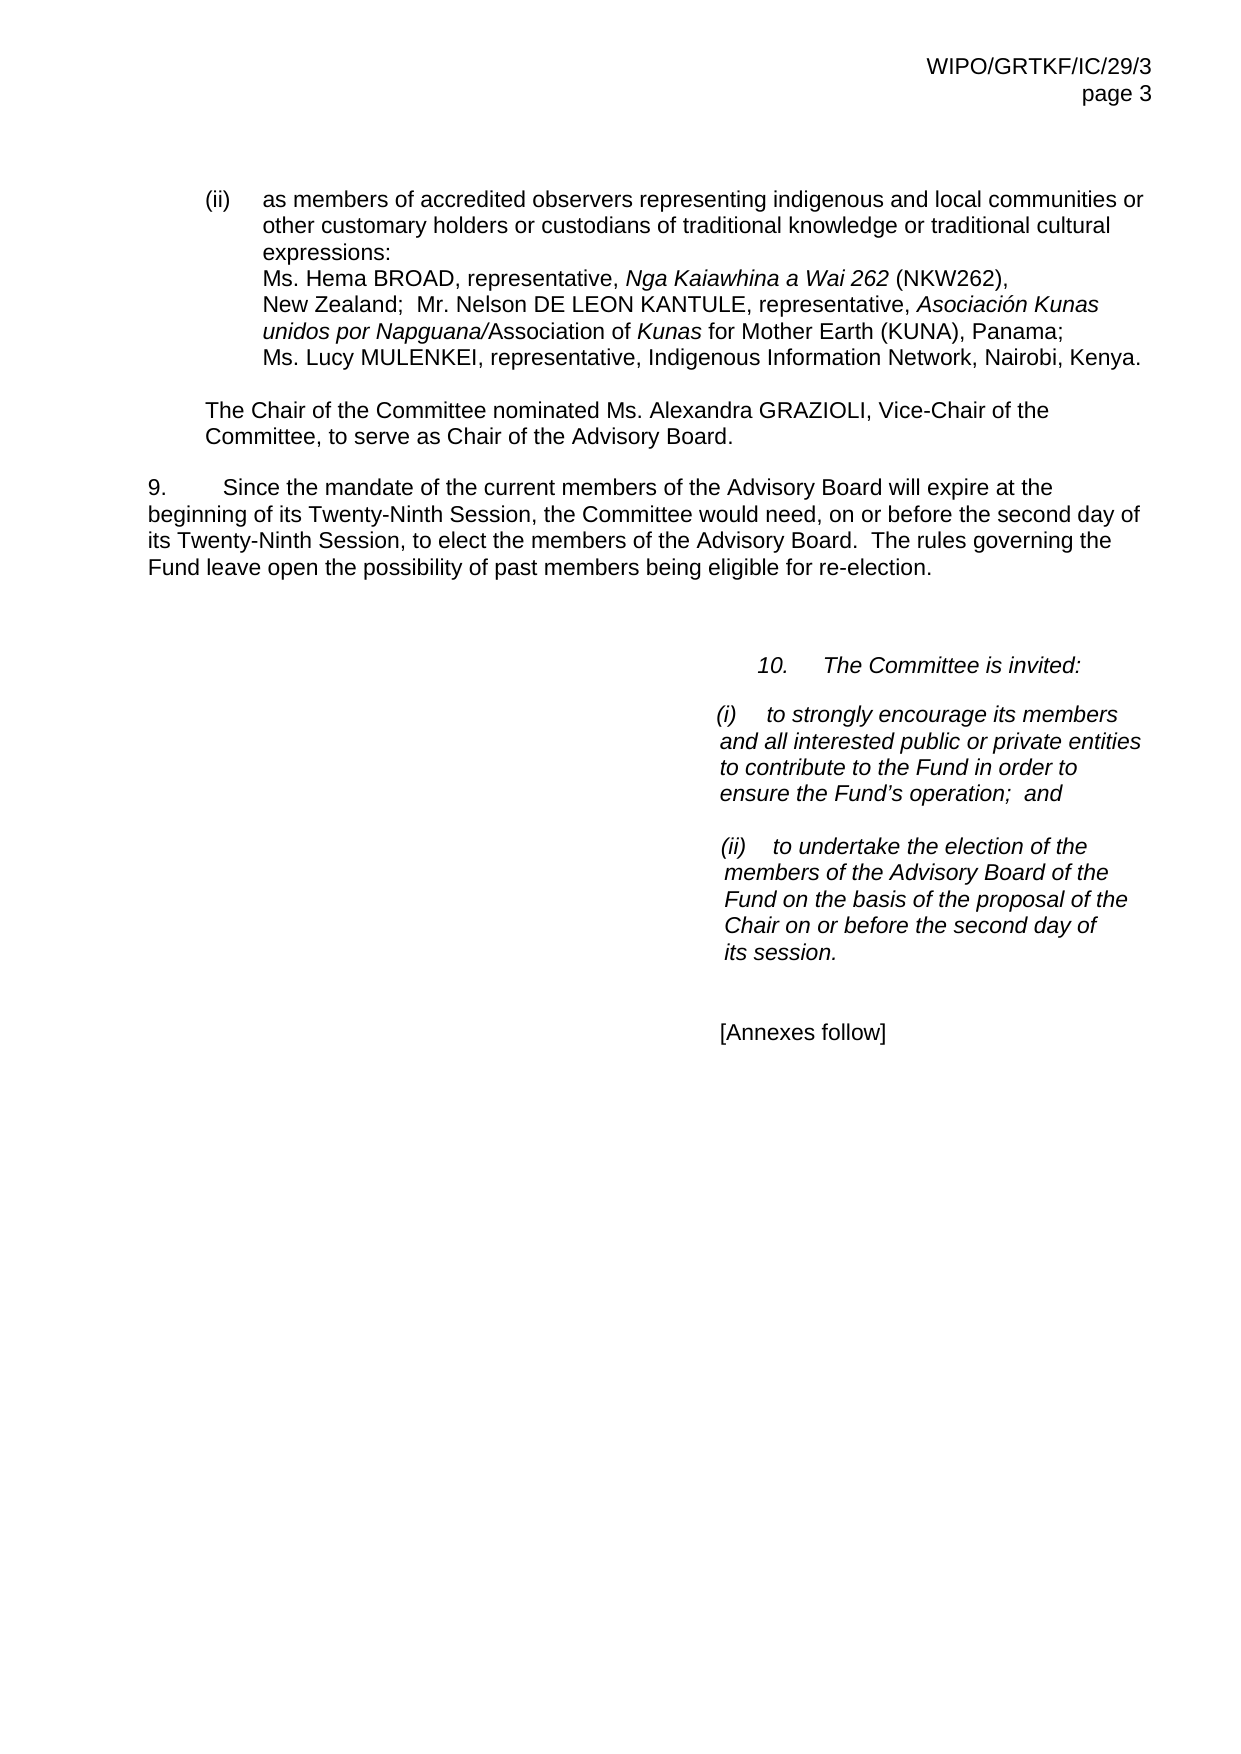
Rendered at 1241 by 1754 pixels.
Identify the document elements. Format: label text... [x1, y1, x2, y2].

text (i) to strongly encourage its members and all interested public or private entities to contribute to the Fund in order to ensure the Fund’s operation; and [716, 701, 1152, 807]
text The Chair of the Committee nominated Ms. Alexandra GRAZIOLI, Vice-Chair of the Committee, to serve as Chair of the Advisory Board. [205, 397, 1152, 449]
text [Annexes follow] [719, 1018, 1152, 1045]
text (ii) as members of accredited observers representing indigenous and local communities or other customary holders or custodians of traditional knowledge or traditional cultural expressions: Ms. Hema BROAD, representative, Nga Kaiawhina a Wai 262 (NKW262), New Zealand; Mr. Nelson DE LEON KANTULE, representative, Asociación Kunas unidos por Napguana/Association of Kunas for Mother Earth (KUNA), Panama; Ms. Lucy MULENKEI, representative, Indigenous Information Network, Nairobi, Kenya. [205, 186, 1152, 370]
list Since the mandate of the current members of the Advisory Board will expire at the beginning of its Twenty-Ninth Session, the Committee would need, on or before the second day of its Twenty-Ninth Session, to elect the members of the Advisory Board. The rules governing the Fund leave open the possibility of past members being eligible for re-election. [148, 474, 1152, 580]
list The Committee is invited: [223, 652, 1152, 678]
text (ii) to undertake the election of the members of the Advisory Board of the Fund on the basis of the proposal of the Chair on or before the second day of its session. [721, 833, 1152, 965]
